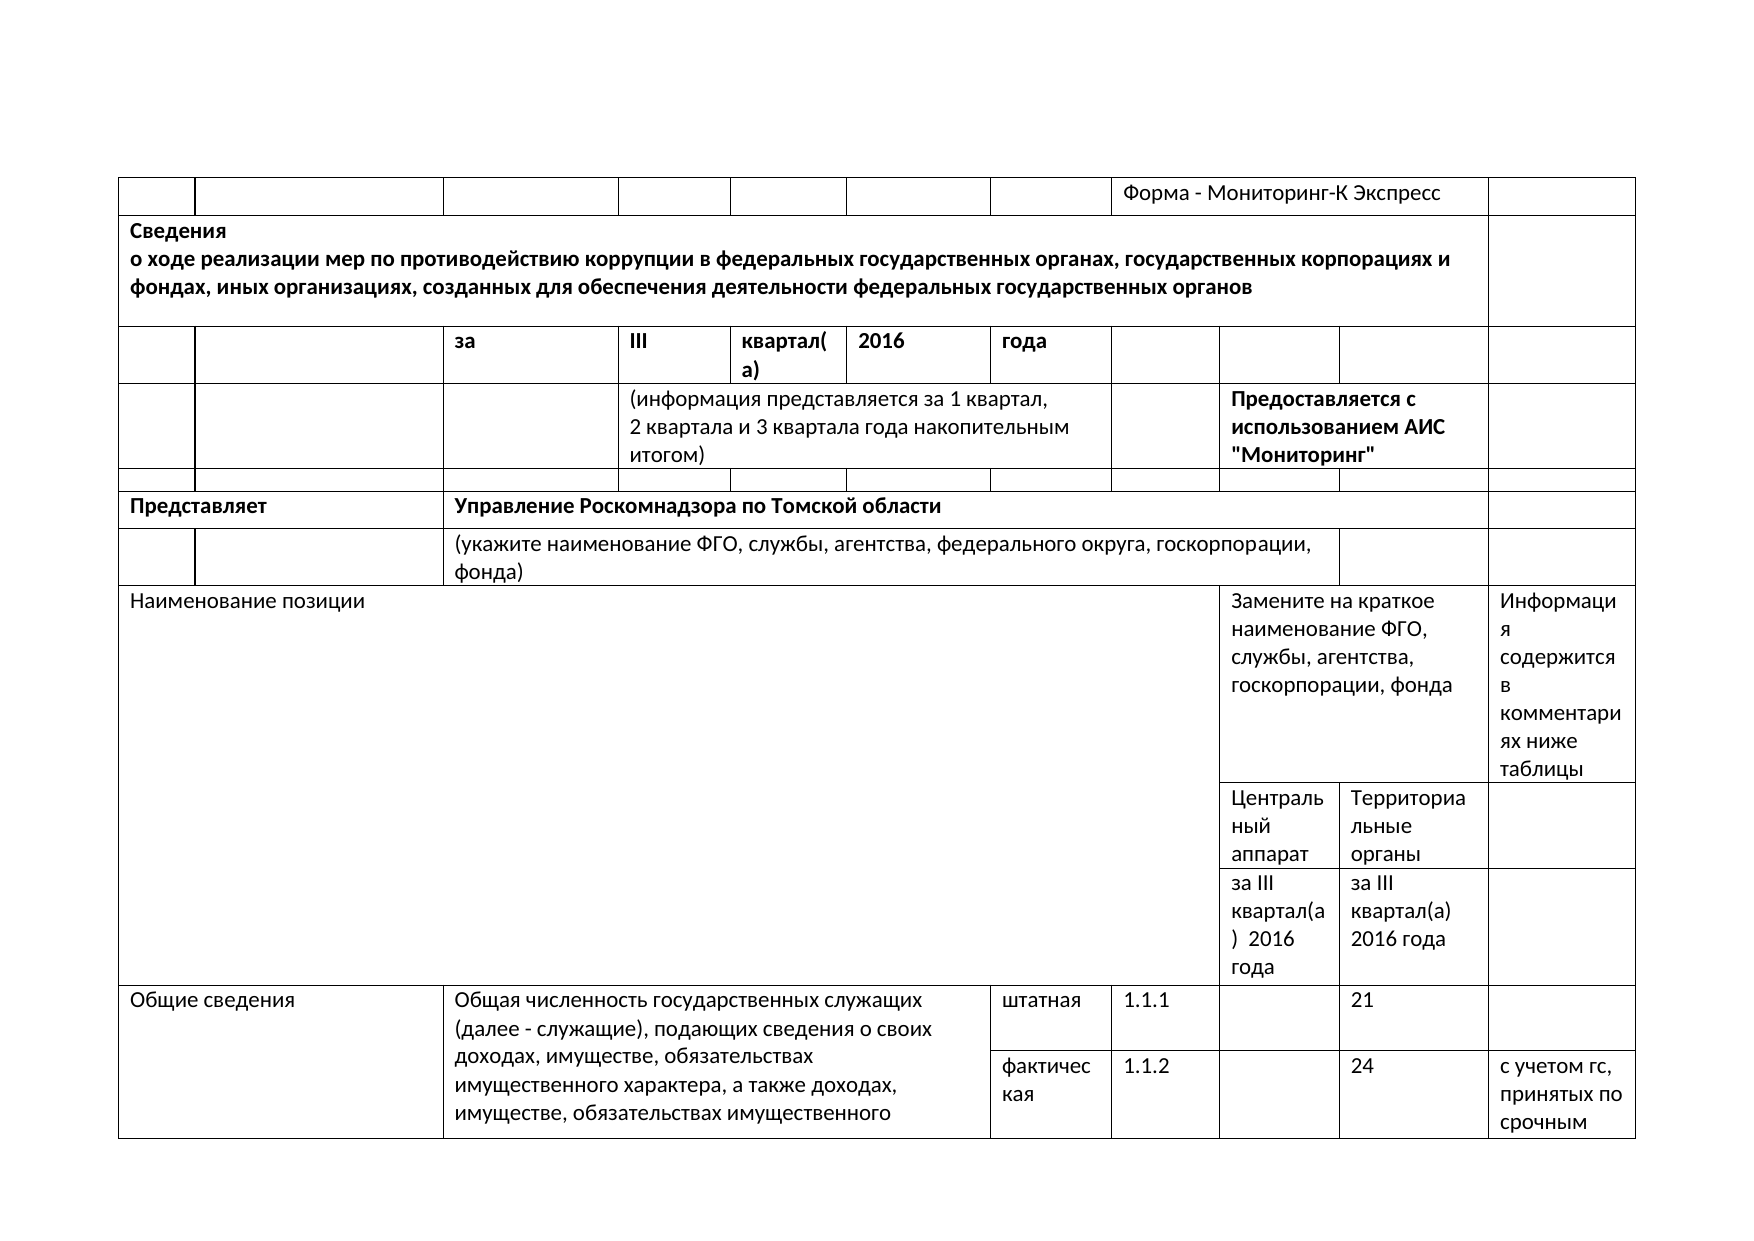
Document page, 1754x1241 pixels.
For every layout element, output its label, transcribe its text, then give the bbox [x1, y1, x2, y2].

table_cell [1489, 1051, 1635, 1138]
table_cell квартал(а) [731, 327, 846, 383]
table_cell [1489, 869, 1635, 984]
table_cell [196, 529, 443, 585]
table_header [119, 178, 194, 215]
table_cell Предоставляется с использованием АИС "Мониторинг" [1220, 384, 1488, 468]
table_cell Центральный аппарат [1220, 783, 1339, 867]
table_cell [1112, 384, 1219, 468]
table_cell [196, 384, 443, 468]
table_cell фактическая [991, 1051, 1111, 1138]
table_cell [119, 469, 194, 491]
table_cell [619, 469, 730, 491]
table_cell за [444, 327, 618, 383]
table_cell Управление Роскомнадзора по Томской области [444, 492, 1488, 528]
table_cell года [991, 327, 1111, 383]
table_cell [1489, 216, 1635, 326]
table_cell [1489, 469, 1635, 491]
table_cell [119, 529, 194, 585]
table_cell [991, 469, 1111, 491]
table_header [731, 178, 846, 215]
table_header [619, 178, 730, 215]
table_cell 21 [1340, 986, 1488, 1050]
table_cell [119, 384, 194, 468]
table_header [847, 178, 990, 215]
table_cell штатная [991, 986, 1111, 1050]
table_cell III [619, 327, 730, 383]
table_cell за III квартал(а) 2016 года [1220, 869, 1339, 984]
table_cell [196, 327, 443, 383]
table_cell [1112, 327, 1219, 383]
table_cell Общие сведения [119, 986, 443, 1138]
table_cell [1340, 529, 1488, 585]
table_cell [1220, 469, 1339, 491]
table_cell Общая численность государственных служащих (далее - служащие), подающих сведения о своих доходах, имуществе, обязательствах имущественного характера, а также доходах, имуществе, обязательствах имущественного характера супруги (супруга), а также несовершеннолетних детей [444, 986, 990, 1138]
table_cell [119, 327, 194, 383]
table_cell [196, 469, 443, 491]
table_cell 1.1.1 [1112, 986, 1219, 1050]
table_cell [1112, 469, 1219, 491]
table_cell [444, 469, 618, 491]
table_cell [1489, 492, 1635, 528]
table_cell [1220, 327, 1339, 383]
table_header [1489, 178, 1635, 215]
table_header [991, 178, 1111, 215]
table_cell [1489, 783, 1635, 867]
table_cell [1489, 327, 1635, 383]
table_cell [444, 384, 618, 468]
table_cell Сведения о ходе реализации мер по противодействию коррупции в федеральных государственных органах, государственных корпорациях и фондах, иных организациях, созданных для обеспечения деятельности федеральных государственных органов [119, 216, 1488, 326]
table_cell (укажите наименование ФГО, службы, агентства, федерального округа, госкорпорации, фонда) [444, 529, 1339, 585]
table_header Форма - Мониторинг-К Экспресс [1112, 178, 1488, 215]
table_cell Представляет [119, 492, 443, 528]
table_cell Наименование позиции [119, 586, 1219, 984]
table_cell 1.1.2 [1112, 1051, 1219, 1138]
table_cell [1489, 529, 1635, 585]
table_header [444, 178, 618, 215]
table_cell [1340, 469, 1488, 491]
table_cell [1340, 327, 1488, 383]
table_cell [1220, 986, 1339, 1050]
table_cell [1220, 1051, 1339, 1138]
table_cell [1489, 986, 1635, 1050]
table_cell Замените на краткое наименование ФГО, службы, агентства, госкорпорации, фонда [1220, 586, 1488, 782]
table_cell 24 [1340, 1051, 1488, 1138]
table_cell Информация содержится в комментариях ниже таблицы [1489, 586, 1635, 782]
table_cell Территориальные органы [1340, 783, 1488, 867]
table_cell 2016 [847, 327, 990, 383]
table_cell [1489, 384, 1635, 468]
table_cell (информация представляется за 1 квартал, 2 квартала и 3 квартала года накопительным итогом) [619, 384, 1111, 468]
table_cell [847, 469, 990, 491]
table_header [196, 178, 443, 215]
table_cell за III квартал(а) 2016 года [1340, 869, 1488, 984]
table_cell [731, 469, 846, 491]
